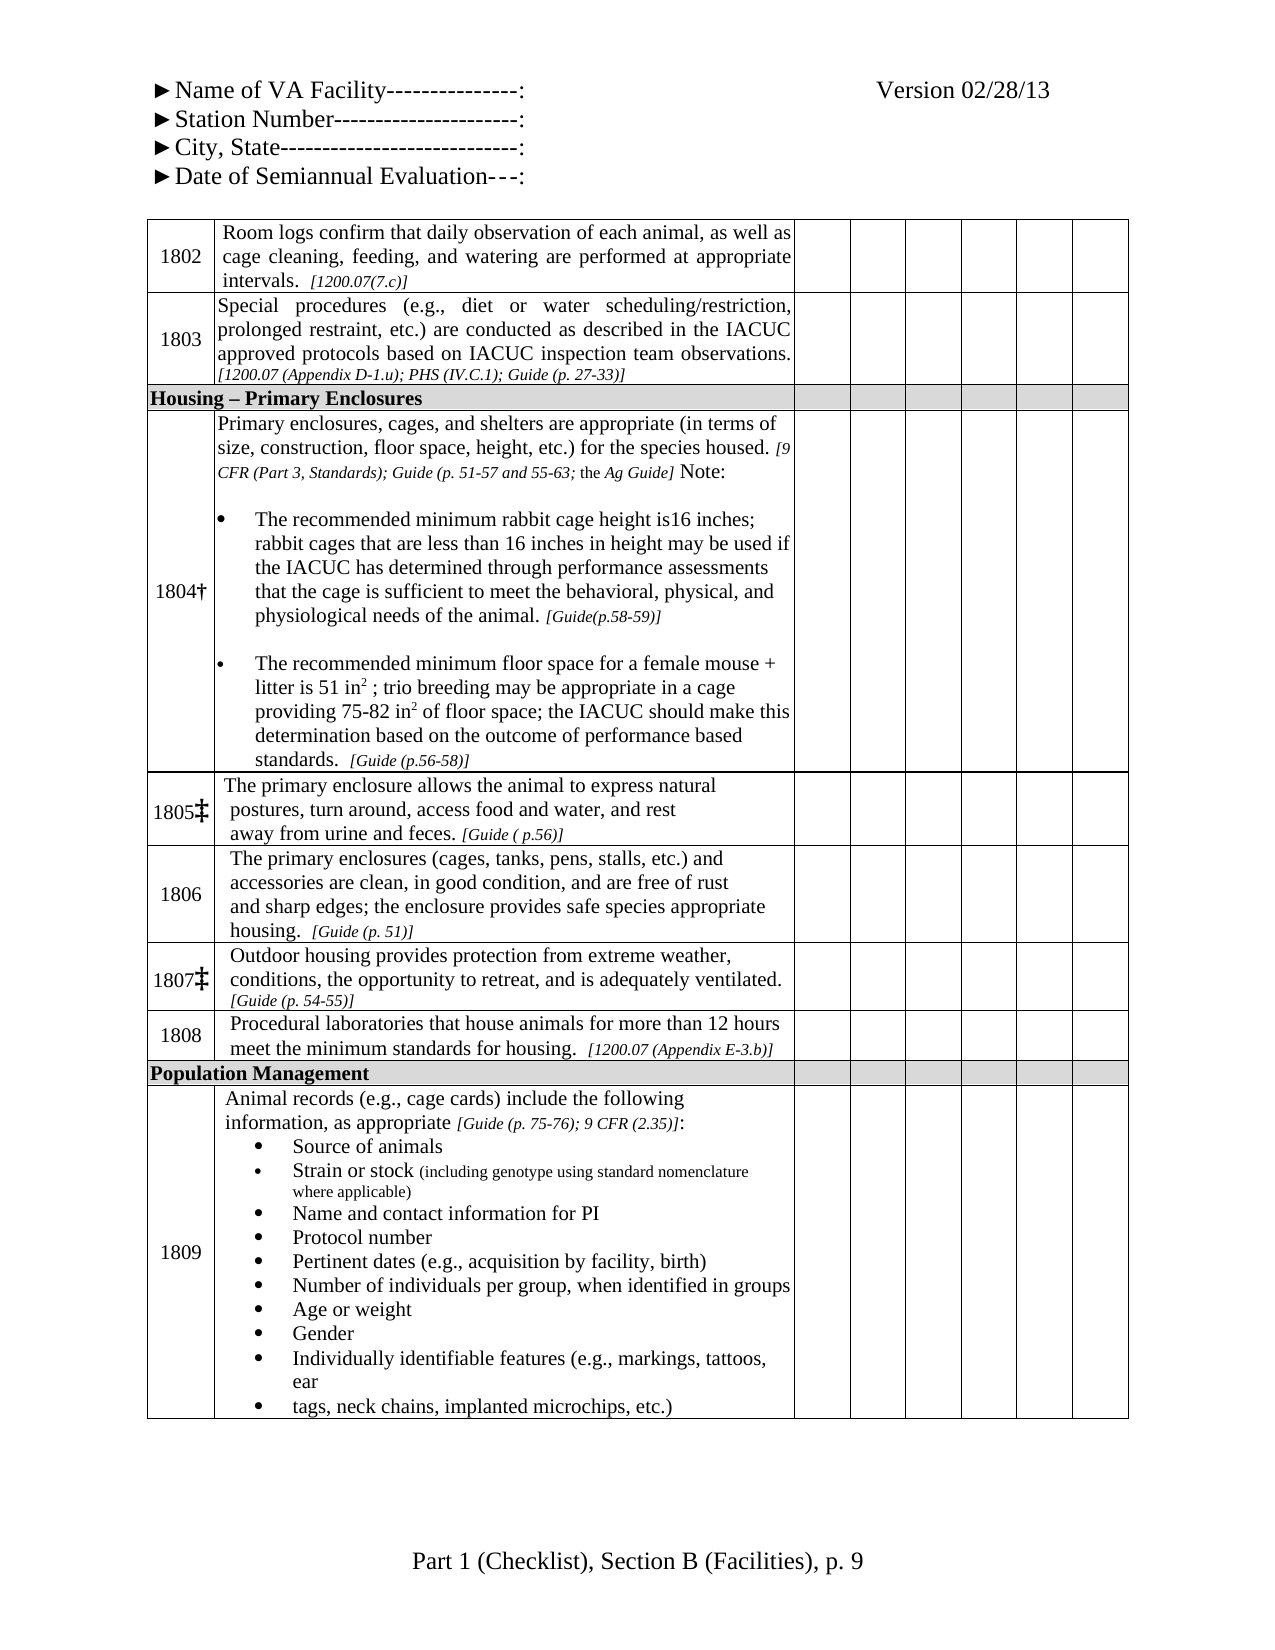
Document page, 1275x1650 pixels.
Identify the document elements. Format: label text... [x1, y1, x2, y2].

table_cell Special procedures (e.g., diet or water scheduling/restriction, prolonged restraint, etc.) are conducted as described in the IACUC approved protocols based on IACUC inspection team observations. [1200.07 (Appendix D-1.u); PHS (IV.C.1); Guide (p. 27-33)] [215, 293, 794, 384]
table_cell [1017, 846, 1072, 942]
table_cell [851, 1061, 905, 1084]
table_cell [851, 293, 905, 384]
table_cell [1073, 220, 1128, 292]
table_cell [795, 385, 850, 409]
table_cell 1805‡ [148, 773, 214, 845]
table_cell [906, 1061, 961, 1084]
table_cell [795, 293, 850, 384]
table_cell [1073, 293, 1128, 384]
table_cell [1017, 1061, 1072, 1084]
table_cell 1802 [148, 220, 214, 292]
table_cell [851, 846, 905, 942]
table_cell [962, 943, 1016, 1010]
table_cell [906, 293, 961, 384]
table_cell [906, 1011, 961, 1059]
table_cell [962, 846, 1016, 942]
table_cell [1073, 385, 1128, 409]
table_cell 1806 [148, 846, 214, 942]
table_cell [1073, 846, 1128, 942]
table_cell [795, 773, 850, 845]
table_cell [795, 846, 850, 942]
table_cell Outdoor housing provides protection from extreme weather, conditions, the opportunity to retreat, and is adequately ventilated. [Guide (p. 54-55)] [215, 943, 794, 1010]
table_cell [1017, 293, 1072, 384]
table_cell [851, 943, 905, 1010]
table_cell [906, 385, 961, 409]
table_cell [795, 411, 850, 771]
table_cell [1017, 1086, 1072, 1418]
table_cell [1073, 1061, 1128, 1084]
table_cell [795, 1011, 850, 1059]
table_cell The primary enclosures (cages, tanks, pens, stalls, etc.) and accessories are clean, in good condition, and are free of rust and sharp edges; the enclosure provides safe species appropriate housing. [Guide (p. 51)] [215, 846, 794, 942]
table_cell [1017, 220, 1072, 292]
table_cell [1073, 1086, 1128, 1418]
table_cell [851, 411, 905, 771]
table_cell [906, 846, 961, 942]
table_cell [1073, 411, 1128, 771]
table_cell [962, 1011, 1016, 1059]
table_cell Population Management [148, 1061, 794, 1084]
table_cell 1808 [148, 1011, 214, 1059]
table_cell [1017, 385, 1072, 409]
table_cell [962, 293, 1016, 384]
table_cell [906, 943, 961, 1010]
table_cell [962, 1061, 1016, 1084]
table_cell Housing – Primary Enclosures [148, 385, 794, 409]
table_cell [851, 1011, 905, 1059]
table_cell [1073, 943, 1128, 1010]
table_cell 1807‡ [148, 943, 214, 1010]
table_cell [1073, 1011, 1128, 1059]
table_cell 1809 [148, 1086, 214, 1418]
table_cell [906, 773, 961, 845]
table_cell The primary enclosure allows the animal to express natural postures, turn around, access food and water, and rest away from urine and feces. [Guide ( p.56)] [215, 773, 794, 845]
table_cell [962, 773, 1016, 845]
table_cell [962, 1086, 1016, 1418]
table_cell [795, 943, 850, 1010]
table_cell Room logs confirm that daily observation of each animal, as well as cage cleaning, feeding, and watering are performed at appropriate intervals. [1200.07(7.c)] [215, 220, 794, 292]
table_cell [1017, 1011, 1072, 1059]
table_cell [851, 385, 905, 409]
table_cell 1804† [148, 411, 214, 771]
table_cell [1017, 411, 1072, 771]
table_cell Procedural laboratories that house animals for more than 12 hours meet the minimum standards for housing. [1200.07 (Appendix E-3.b)] [215, 1011, 794, 1059]
table_cell Animal records (e.g., cage cards) include the following information, as appropriate [Guide (p. 75-76); 9 CFR (2.35)]: Source of animals Strain or stock (including genotype using standard nomenclature where applicable) Name and contact information for PI Protocol number Pertinent dates (e.g., acquisition by facility, birth) Number of individuals per group, when identified in groups Age or weight Gender Individually identifiable features (e.g., markings, tattoos, ear tags, neck chains, implanted microchips, etc.) [215, 1086, 794, 1418]
table_cell [851, 773, 905, 845]
table_cell [1017, 943, 1072, 1010]
table_cell [906, 220, 961, 292]
table_cell [906, 1086, 961, 1418]
table_cell [962, 411, 1016, 771]
table_cell [795, 1061, 850, 1084]
table_cell Primary enclosures, cages, and shelters are appropriate (in terms of size, construction, floor space, height, etc.) for the species housed. [9 CFR (Part 3, Standards); Guide (p. 51-57 and 55-63; the Ag Guide] Note: The recommended minimum rabbit cage height is16 inches; rabbit cages that are less than 16 inches in height may be used if the IACUC has determined through performance assessments that the cage is sufficient to meet the behavioral, physical, and physiological needs of the animal. [Guide(p.58-59)] The recommended minimum floor space for a female mouse + litter is 51 in2 ; trio breeding may be appropriate in a cage providing 75-82 in2 of floor space; the IACUC should make this determination based on the outcome of performance based standards. [Guide (p.56-58)] [215, 411, 794, 771]
table_cell [1073, 773, 1128, 845]
table_cell [962, 385, 1016, 409]
table_cell [851, 220, 905, 292]
table_cell [962, 220, 1016, 292]
table_cell [1017, 773, 1072, 845]
table_cell [906, 411, 961, 771]
table_cell [851, 1086, 905, 1418]
table_cell [795, 1086, 850, 1418]
table_cell [795, 220, 850, 292]
table_cell 1803 [148, 293, 214, 384]
